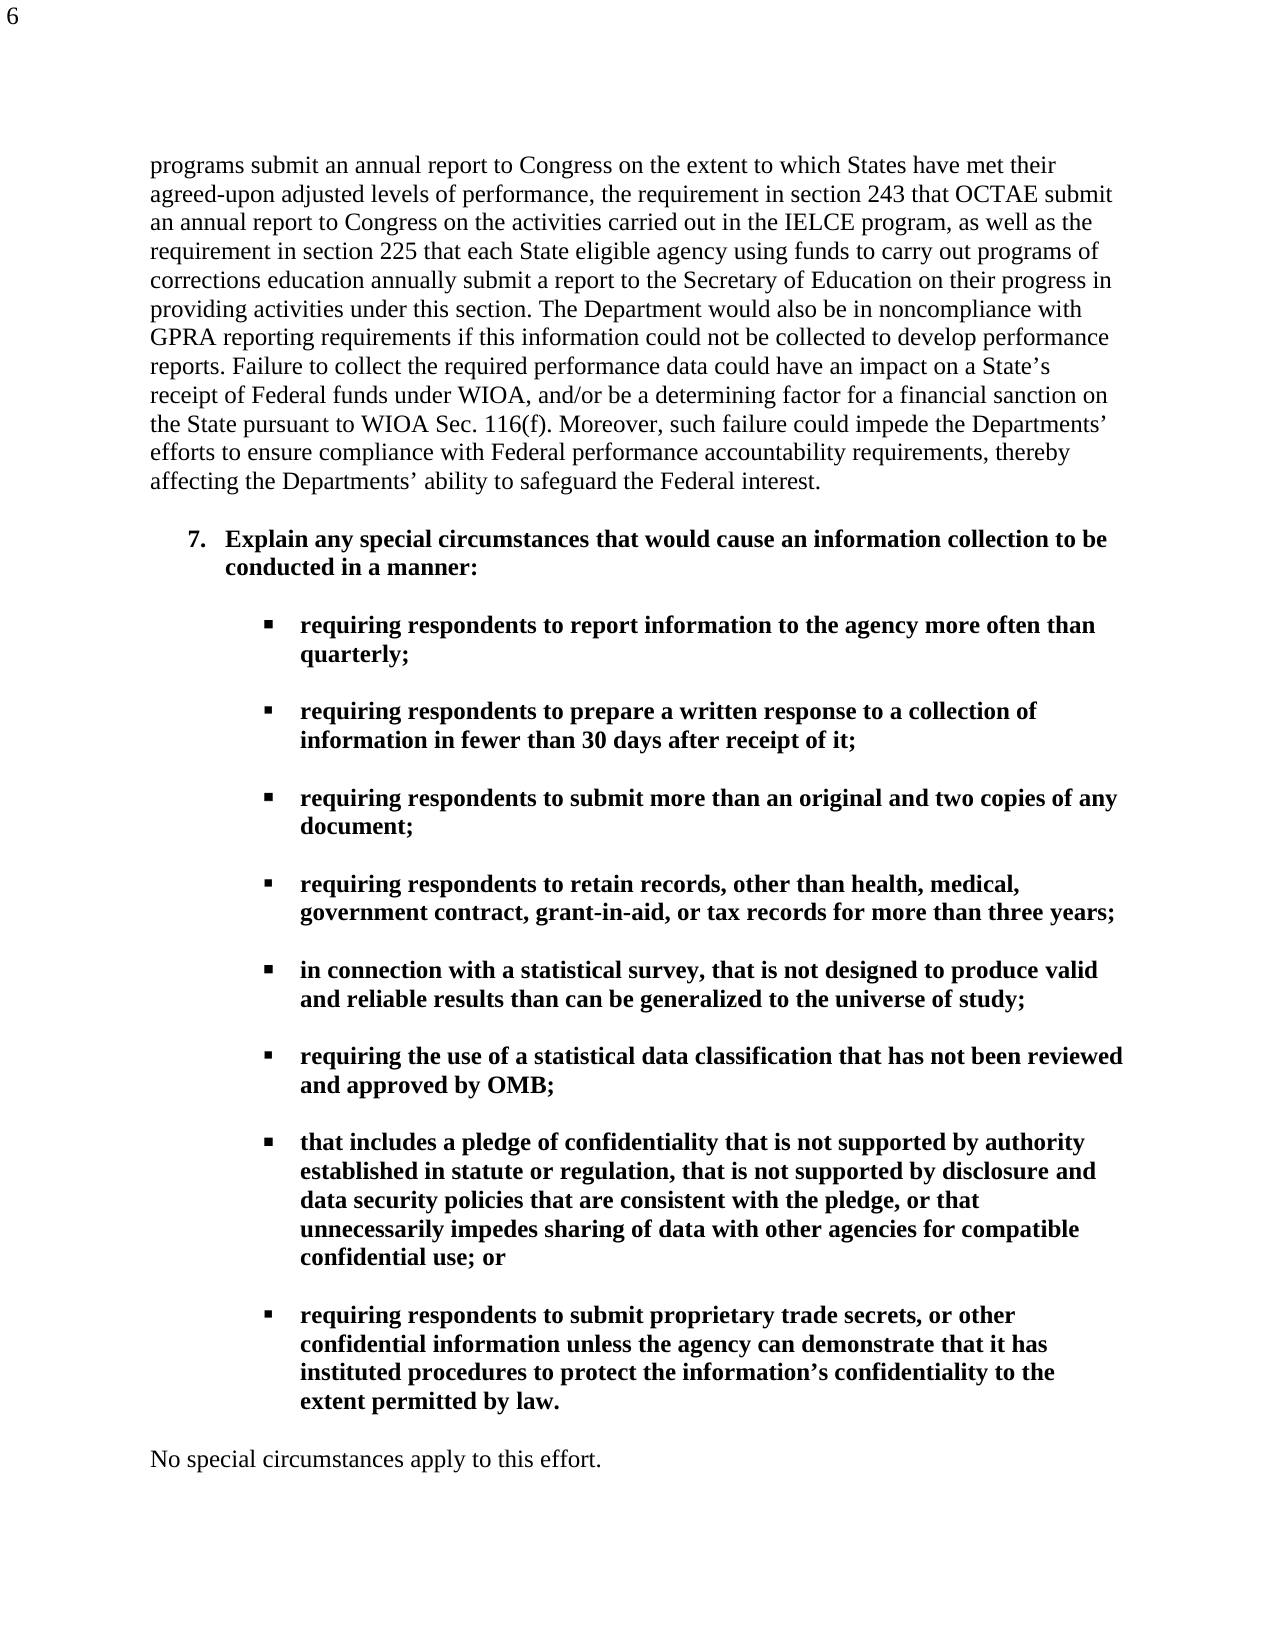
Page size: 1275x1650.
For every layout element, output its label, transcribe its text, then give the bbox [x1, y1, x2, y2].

subtitle requiring respondents to retain records, other than health, medical, government contract, grant-in-aid, or tax records for more than three years; [262, 869, 1115, 926]
text No special circumstances apply to this effort. [150, 1444, 1239, 1472]
subtitle requiring the use of a statistical data classification that has not been reviewed and approved by OMB; [262, 1041, 1124, 1099]
subtitle requiring respondents to submit proprietary trade secrets, or other confidential information unless the agency can demonstrate that it has instituted procedures to protect the information’s confidentiality to the extent permitted by law. [262, 1300, 1056, 1415]
list in connection with a statistical survey, that is not designed to produce valid and reliable results than can be generalized to the universe of study; [262, 955, 1098, 1012]
list that includes a pledge of confidentiality that is not supported by authority established in statute or regulation, that is not supported by disclosure and data security policies that are consistent with the pledge, or that unnecessarily impedes sharing of data with other agencies for compatible confidential use; or [262, 1127, 1096, 1271]
list requiring respondents to report information to the agency more often than quarterly; [262, 610, 1096, 667]
subtitle requiring respondents to prepare a written response to a collection of information in fewer than 30 days after receipt of it; [262, 696, 1038, 754]
list requiring respondents to submit more than an original and two copies of any document; [262, 783, 1118, 840]
subtitle Explain any special circumstances that would cause an information collection to be conducted in a manner: [187, 524, 1108, 581]
text programs submit an annual report to Congress on the extent to which States have met their agreed-upon adjusted levels of performance, the requirement in section 243 that OCTAE submit an annual report to Congress on the activities carried out in the IELCE program, as well as the requirement in section 225 that each State eligible agency using funds to carry out programs of corrections education annually submit a report to the Secretary of Education on their progress in providing activities under this section. The Department would also be in noncompliance with GPRA reporting requirements if this information could not be collected to develop performance reports. Failure to collect the required performance data could have an impact on a State’s receipt of Federal funds under WIOA, and/or be a determining factor for a financial sanction on the State pursuant to WIOA Sec. 116(f). Moreover, such failure could impede the Departments’ efforts to ensure compliance with Federal performance accountability requirements, thereby affecting the Departments’ ability to safeguard the Federal interest. [150, 150, 1115, 495]
